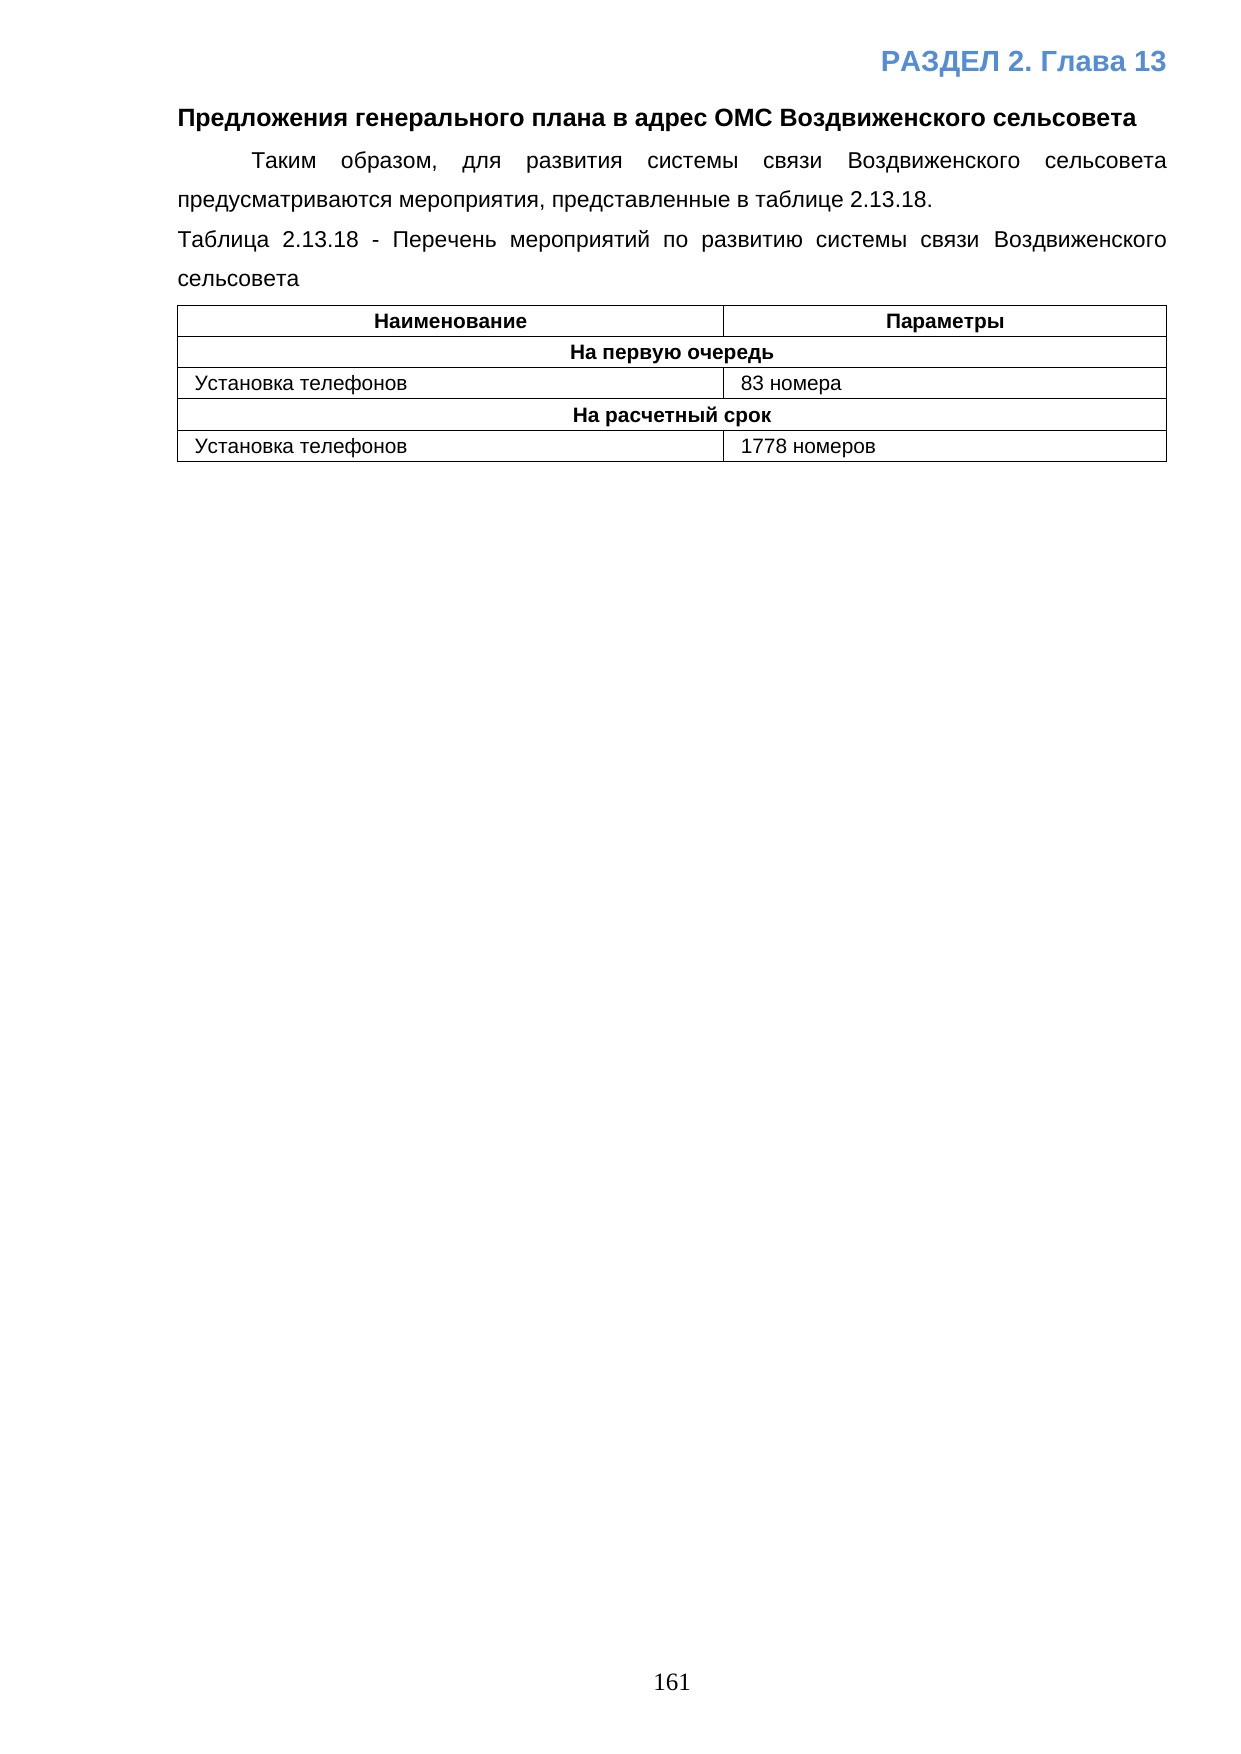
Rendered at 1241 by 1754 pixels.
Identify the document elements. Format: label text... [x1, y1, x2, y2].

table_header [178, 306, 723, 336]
text Таким образом, для развития системы связи Воздвиженского сельсовета предусматриваются мероприятия, представленные в таблице 2.13.18. [177, 147, 1167, 212]
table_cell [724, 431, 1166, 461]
text Предложения генерального плана в адрес ОМС Воздвиженского сельсовета [177, 103, 1167, 132]
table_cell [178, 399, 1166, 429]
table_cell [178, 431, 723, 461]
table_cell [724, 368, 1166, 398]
text Таблица 2.13.18 - Перечень мероприятий по развитию системы связи Воздвиженского сельсовета [177, 226, 1167, 291]
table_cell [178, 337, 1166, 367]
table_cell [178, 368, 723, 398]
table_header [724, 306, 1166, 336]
